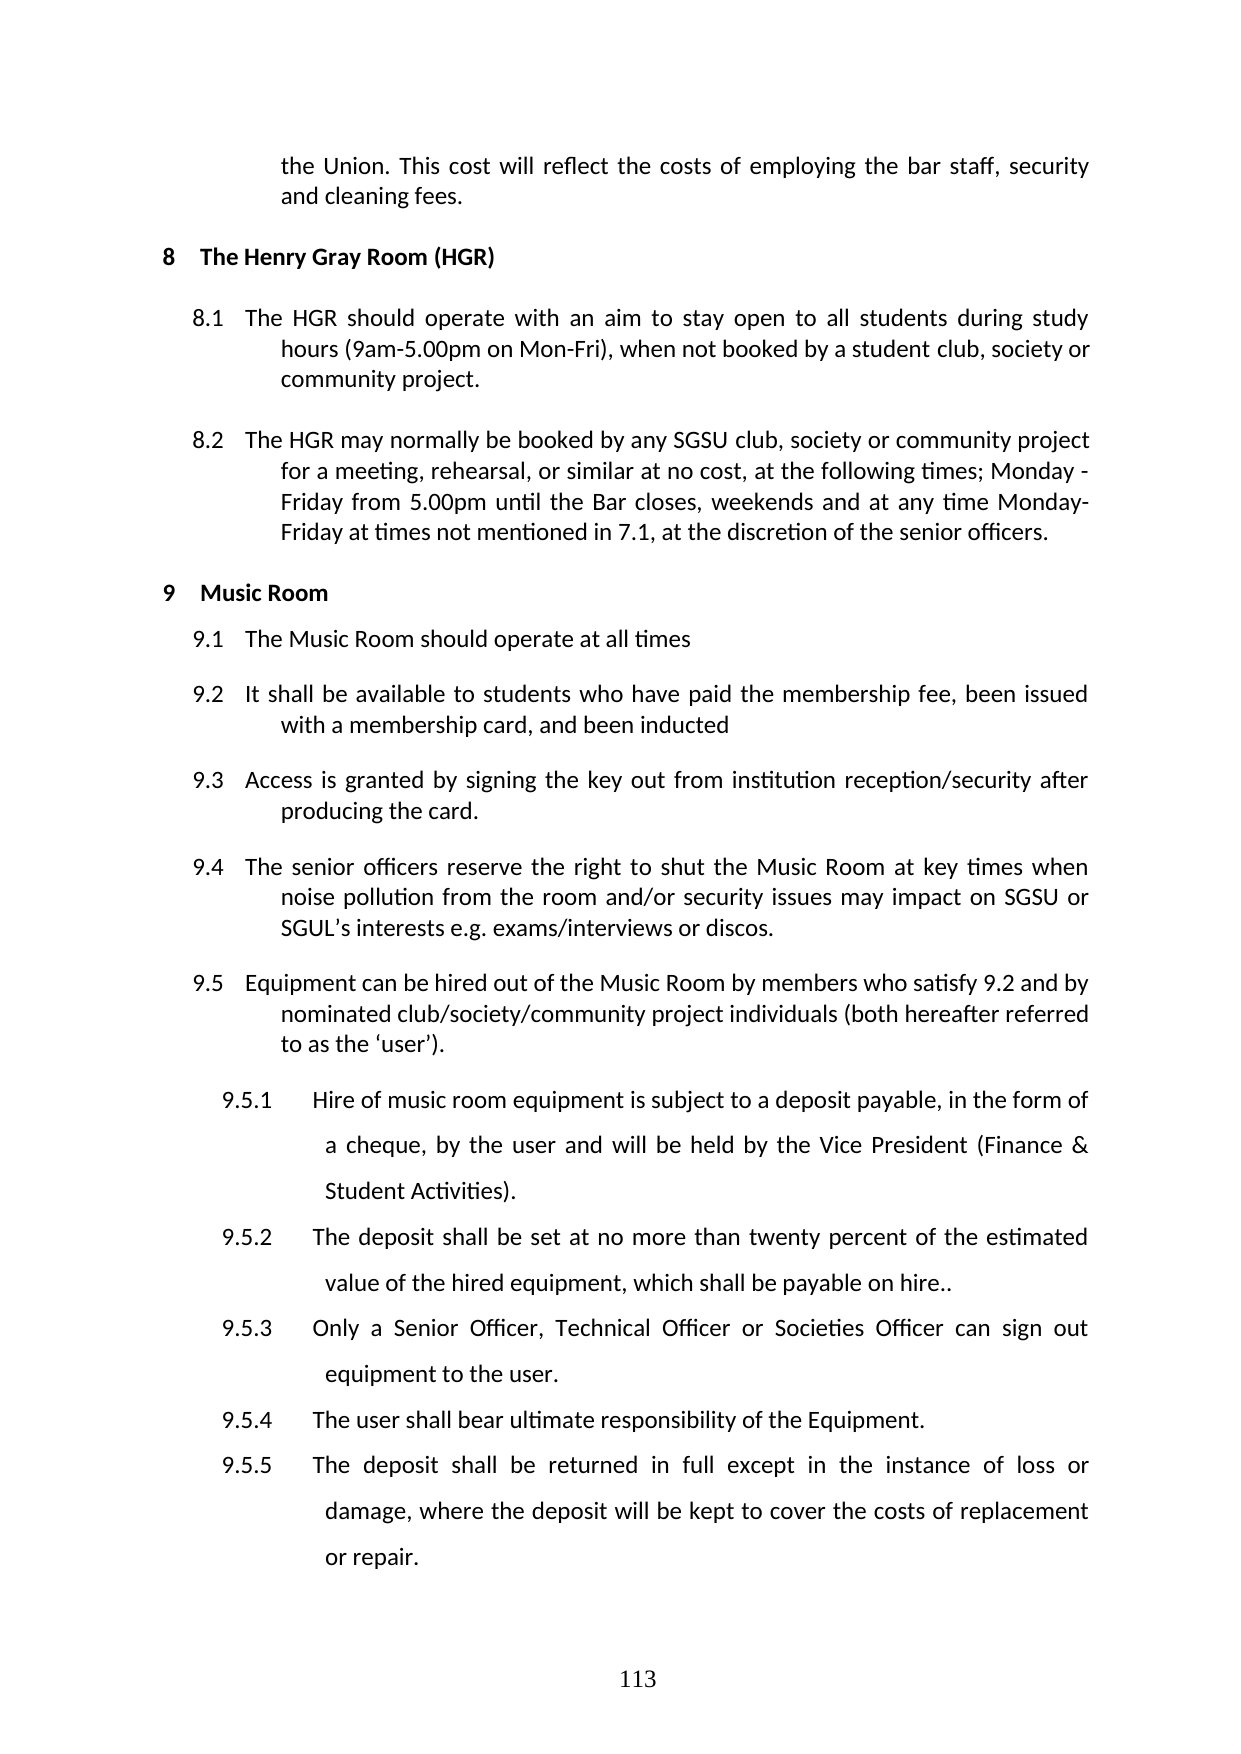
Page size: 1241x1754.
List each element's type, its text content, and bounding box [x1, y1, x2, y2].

list The Henry Gray Room (HGR) [162, 242, 1090, 272]
list The deposit shall be returned in full except in the instance of loss or damage, where the deposit will be kept to cover the costs of replacement or repair. [221, 1449, 1090, 1572]
list Only a Senior Officer, Technical Officer or Societies Officer can sign out equipment to the user. [221, 1312, 1090, 1389]
list Access is granted by signing the key out from institution reception/security after producing the card. [192, 764, 1090, 826]
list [192, 150, 1090, 211]
list The deposit shall be set at no more than twenty percent of the estimated value of the hired equipment, which shall be payable on hire.. [221, 1221, 1090, 1297]
list It shall be available to students who have paid the membership fee, been issued with a membership card, and been inducted [192, 678, 1090, 739]
list Equipment can be hired out of the Music Room by members who satisfy 9.2 and by nominated club/society/community project individuals (both hereafter referred to as the ‘user’). [192, 967, 1090, 1059]
list The senior officers reserve the right to shut the Music Room at key times when noise pollution from the room and/or security issues may impact on SGSU or SGUL’s interests e.g. exams/interviews or discos. [192, 851, 1090, 942]
list The Music Room should operate at all times [192, 623, 1090, 653]
list Music Room [162, 577, 1090, 608]
list Hire of music room equipment is subject to a deposit payable, in the form of a cheque, by the user and will be held by the Vice President (Finance & Student Activities). [221, 1084, 1090, 1206]
list The HGR may normally be booked by any SGSU club, society or community project for a meeting, rehearsal, or similar at no cost, at the following times; Monday - Friday from 5.00pm until the Bar closes, weekends and at any time Monday-Friday at times not mentioned in 7.1, at the discretion of the senior officers. [192, 425, 1090, 547]
list The user shall bear ultimate responsibility of the Equipment. [221, 1404, 1090, 1434]
list The HGR should operate with an aim to stay open to all students during study hours (9am-5.00pm on Mon-Fri), when not booked by a student club, society or community project. [192, 303, 1090, 394]
